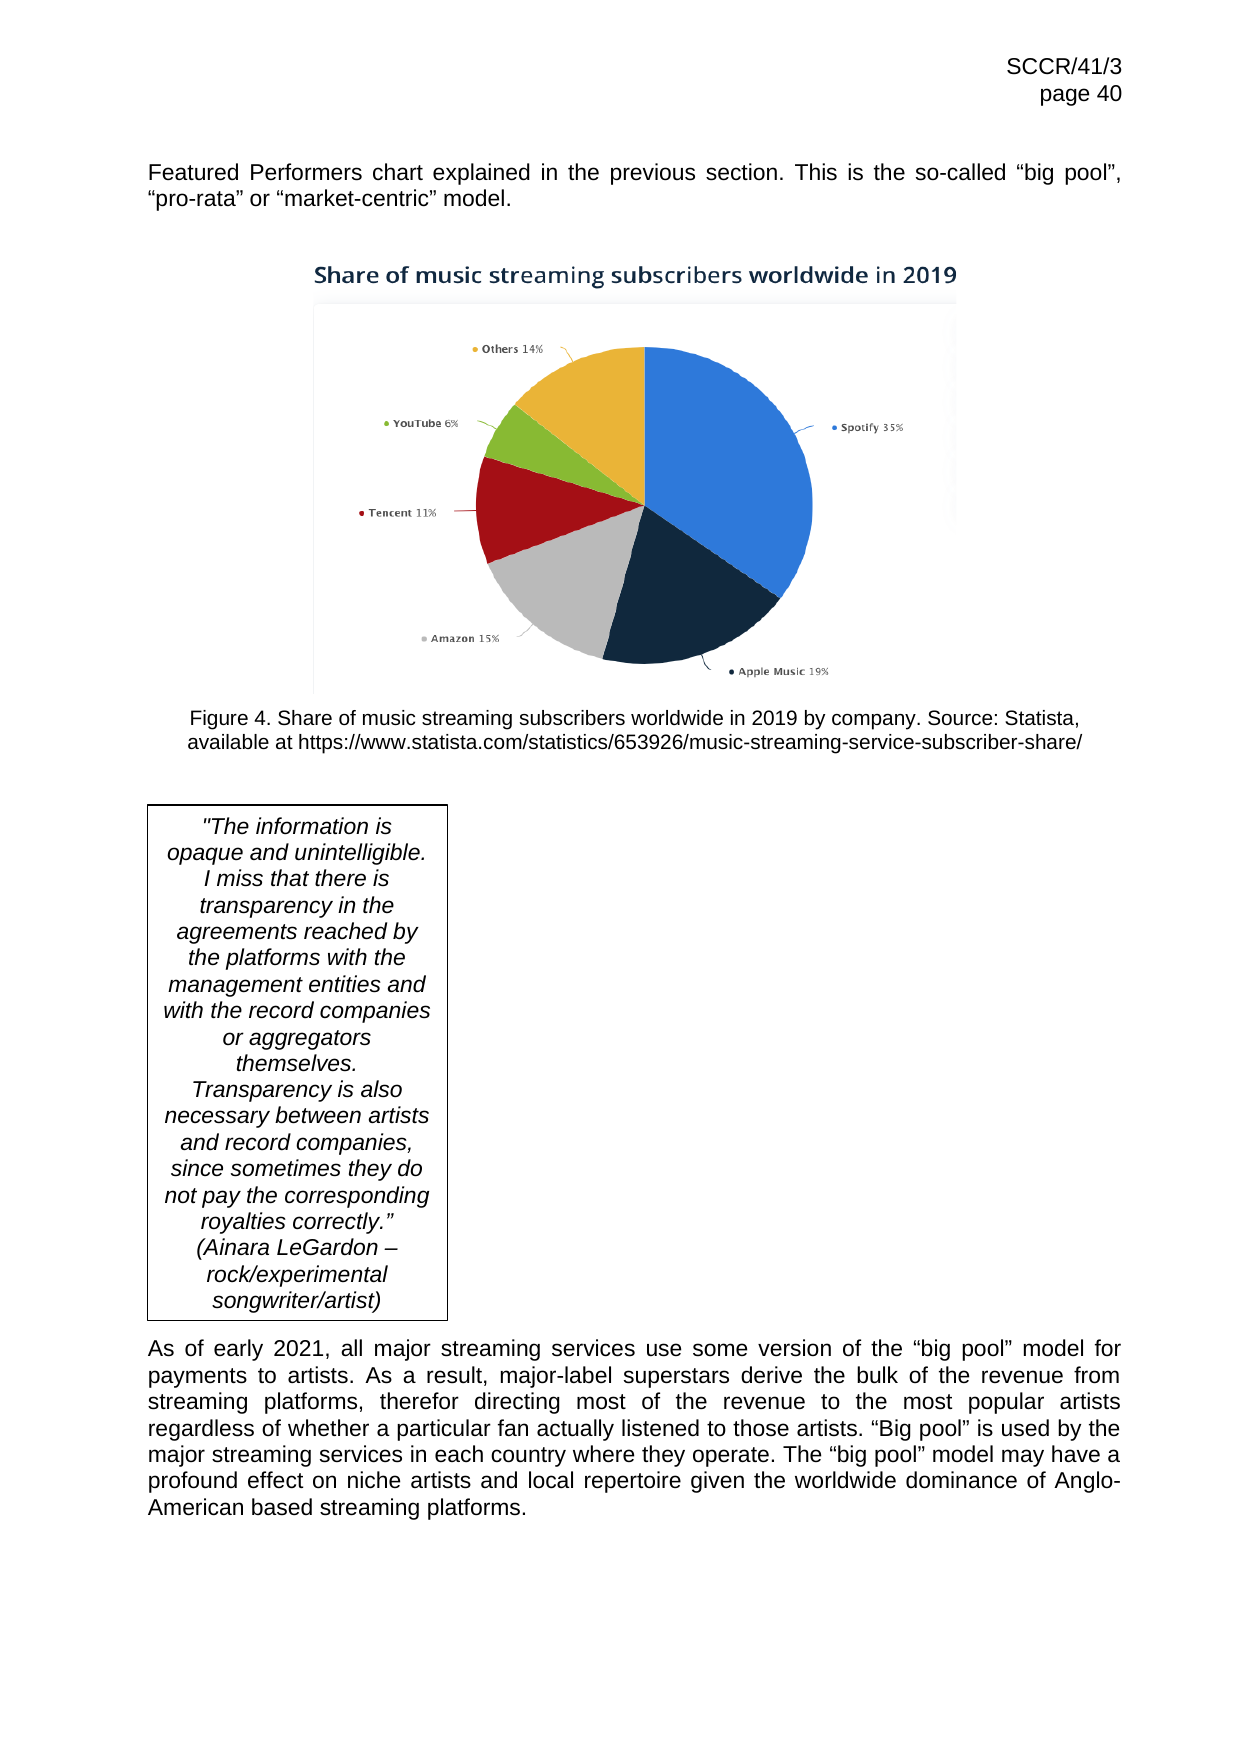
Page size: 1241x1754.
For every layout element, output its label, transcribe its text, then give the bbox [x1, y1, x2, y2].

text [148, 158, 1122, 211]
text Figure 4. Share of music streaming subscribers worldwide in 2019 by company. Source: Statista, available at https://www.statista.com/statistics/653926/music-streaming-service-subscriber-share/ [148, 706, 1122, 754]
text As of early 2021, all major streaming services use some version of the “big pool” model for payments to artists. As a result, major-label superstars derive the bulk of the revenue from streaming platforms, therefor directing most of the revenue to the most popular artists regardless of whether a particular fan actually listened to those artists. “Big pool” is used by the major streaming services in each country where they operate. The “big pool” model may have a profound effect on niche artists and local repertoire given the worldwide dominance of Anglo-American based streaming platforms. [148, 1335, 1122, 1520]
picture [313, 262, 957, 694]
